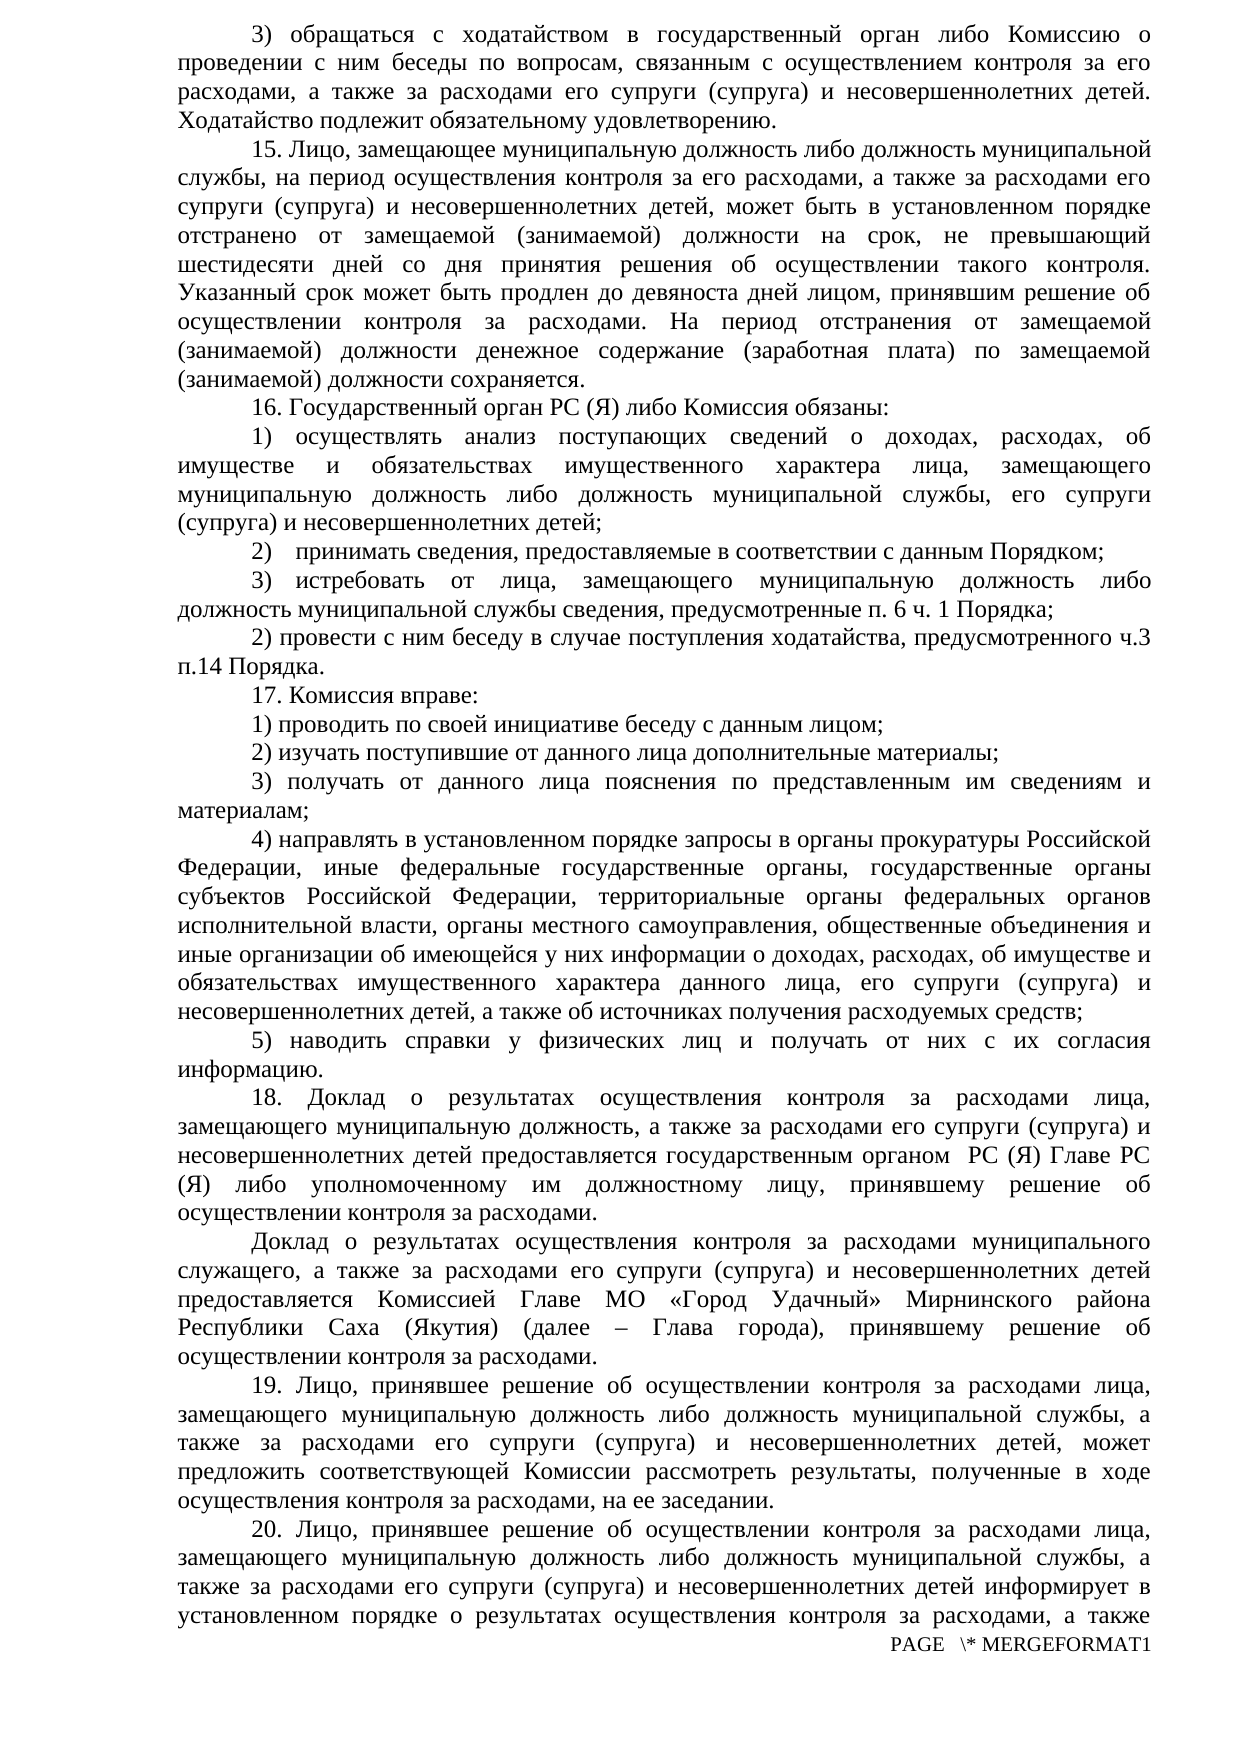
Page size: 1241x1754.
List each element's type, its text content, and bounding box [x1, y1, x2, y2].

text 3) истребовать от лица, замещающего муниципальную должность либо должность муниципальной службы сведения, предусмотренные п. 6 ч. 1 Порядка; [177, 565, 1152, 622]
text 17. Комиссия вправе: [177, 680, 1152, 709]
text 1) проводить по своей инициативе беседу с данным лицом; [177, 709, 1152, 737]
text 1) осуществлять анализ поступающих сведений о доходах, расходах, об имуществе и обязательствах имущественного характера лица, замещающего муниципальную должность либо должность муниципальной службы, его супруги (супруга) и несовершеннолетних детей; [177, 421, 1152, 536]
text 15. Лицо, замещающее муниципальную должность либо должность муниципальной службы, на период осуществления контроля за его расходами, а также за расходами его супруги (супруга) и несовершеннолетних детей, может быть в установленном порядке отстранено от замещаемой (занимаемой) должности на срок, не превышающий шестидесяти дней со дня принятия решения об осуществлении такого контроля. Указанный срок может быть продлен до девяноста дней лицом, принявшим решение об осуществлении контроля за расходами. На период отстранения от замещаемой (занимаемой) должности денежное содержание (заработная плата) по замещаемой (занимаемой) должности сохраняется. [177, 134, 1152, 392]
text 2) изучать поступившие от данного лица дополнительные материалы; [177, 737, 1152, 766]
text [177, 1514, 1152, 1629]
text 2) принимать сведения, предоставляемые в соответствии с данным Порядком; [177, 536, 1152, 565]
text 19. Лицо, принявшее решение об осуществлении контроля за расходами лица, замещающего муниципальную должность либо должность муниципальной службы, а также за расходами его супруги (супруга) и несовершеннолетних детей, может предложить соответствующей Комиссии рассмотреть результаты, полученные в ходе осуществления контроля за расходами, на ее заседании. [177, 1370, 1152, 1514]
text 16. Государственный орган РС (Я) либо Комиссия обязаны: [177, 392, 1152, 421]
text 18. Доклад о результатах осуществления контроля за расходами лица, замещающего муниципальную должность, а также за расходами его супруги (супруга) и несовершеннолетних детей предоставляется государственным органом РС (Я) Главе РС (Я) либо уполномоченному им должностному лицу, принявшему решение об осуществлении контроля за расходами. [177, 1082, 1152, 1226]
text 3) получать от данного лица пояснения по представленным им сведениям и материалам; [177, 766, 1152, 824]
text 4) направлять в установленном порядке запросы в органы прокуратуры Российской Федерации, иные федеральные государственные органы, государственные органы субъектов Российской Федерации, территориальные органы федеральных органов исполнительной власти, органы местного самоуправления, общественные объединения и иные организации об имеющейся у них информации о доходах, расходах, об имуществе и обязательствах имущественного характера данного лица, его супруги (супруга) и несовершеннолетних детей, а также об источниках получения расходуемых средств; [177, 824, 1152, 1025]
subtitle 3) обращаться с ходатайством в государственный орган либо Комиссию о проведении с ним беседы по вопросам, связанным с осуществлением контроля за его расходами, а также за расходами его супруги (супруга) и несовершеннолетних детей. Ходатайство подлежит обязательному удовлетворению. [177, 19, 1152, 134]
text 2) провести с ним беседу в случае поступления ходатайства, предусмотренного ч.3 п.14 Порядка. [177, 622, 1152, 680]
text 5) наводить справки у физических лиц и получать от них с их согласия информацию. [177, 1025, 1152, 1082]
text Доклад о результатах осуществления контроля за расходами муниципального служащего, а также за расходами его супруги (супруга) и несовершеннолетних детей предоставляется Комиссией Главе МО «Город Удачный» Мирнинского района Республики Саха (Якутия) (далее – Глава города), принявшему решение об осуществлении контроля за расходами. [177, 1226, 1152, 1370]
